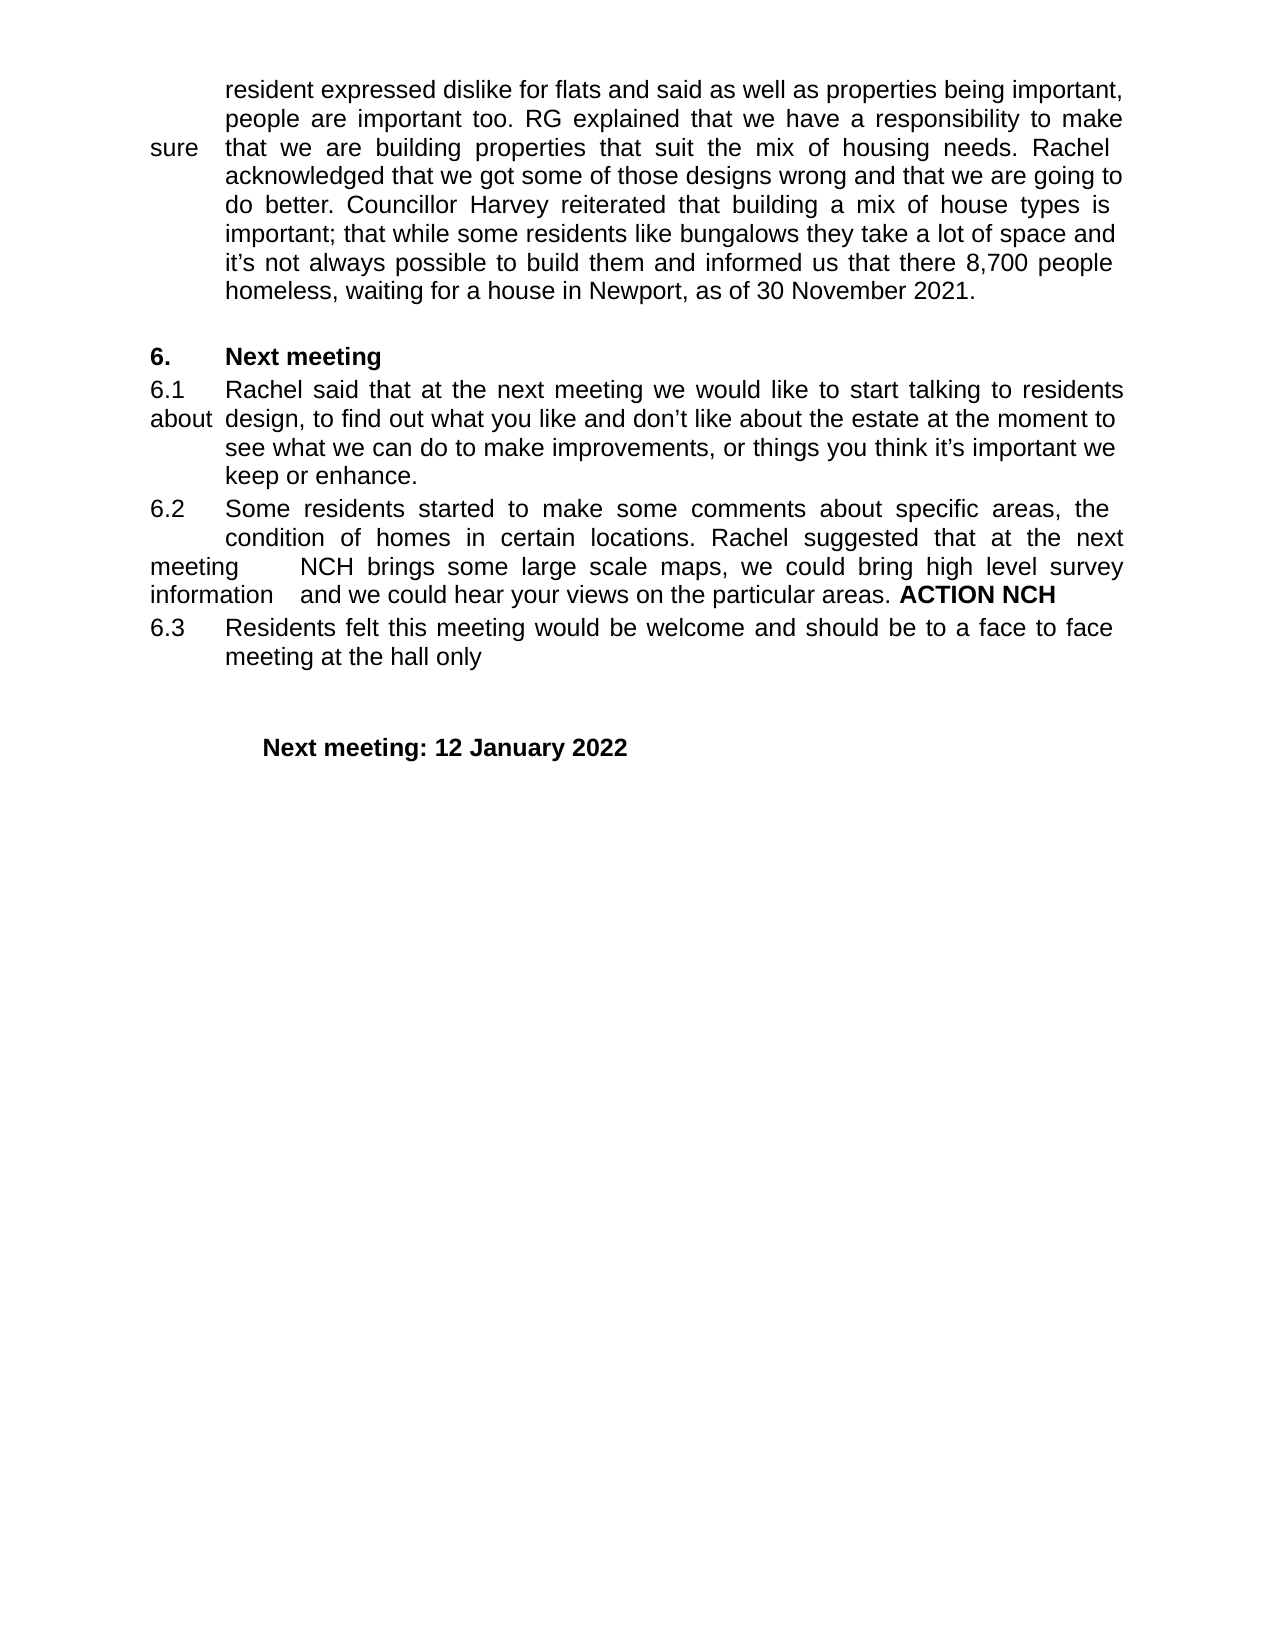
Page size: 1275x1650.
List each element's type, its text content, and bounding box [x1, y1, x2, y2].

list Next meeting: 12 January 2022 [262, 732, 1125, 761]
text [150, 75, 1125, 305]
text 6.2 Some residents started to make some comments about specific areas, the condition of homes in certain locations. Rachel suggested that at the next meeting NCH brings some large scale maps, we could bring high level survey information and we could hear your views on the particular areas. ACTION NCH [150, 494, 1125, 609]
text 6.1 Rachel said that at the next meeting we would like to start talking to residents about design, to find out what you like and don’t like about the estate at the moment to see what we can do to make improvements, or things you think it’s important we keep or enhance. [150, 375, 1125, 490]
text 6.3 Residents felt this meeting would be welcome and should be to a face to face meeting at the hall only [150, 613, 1125, 671]
text 6. Next meeting [150, 342, 1125, 371]
